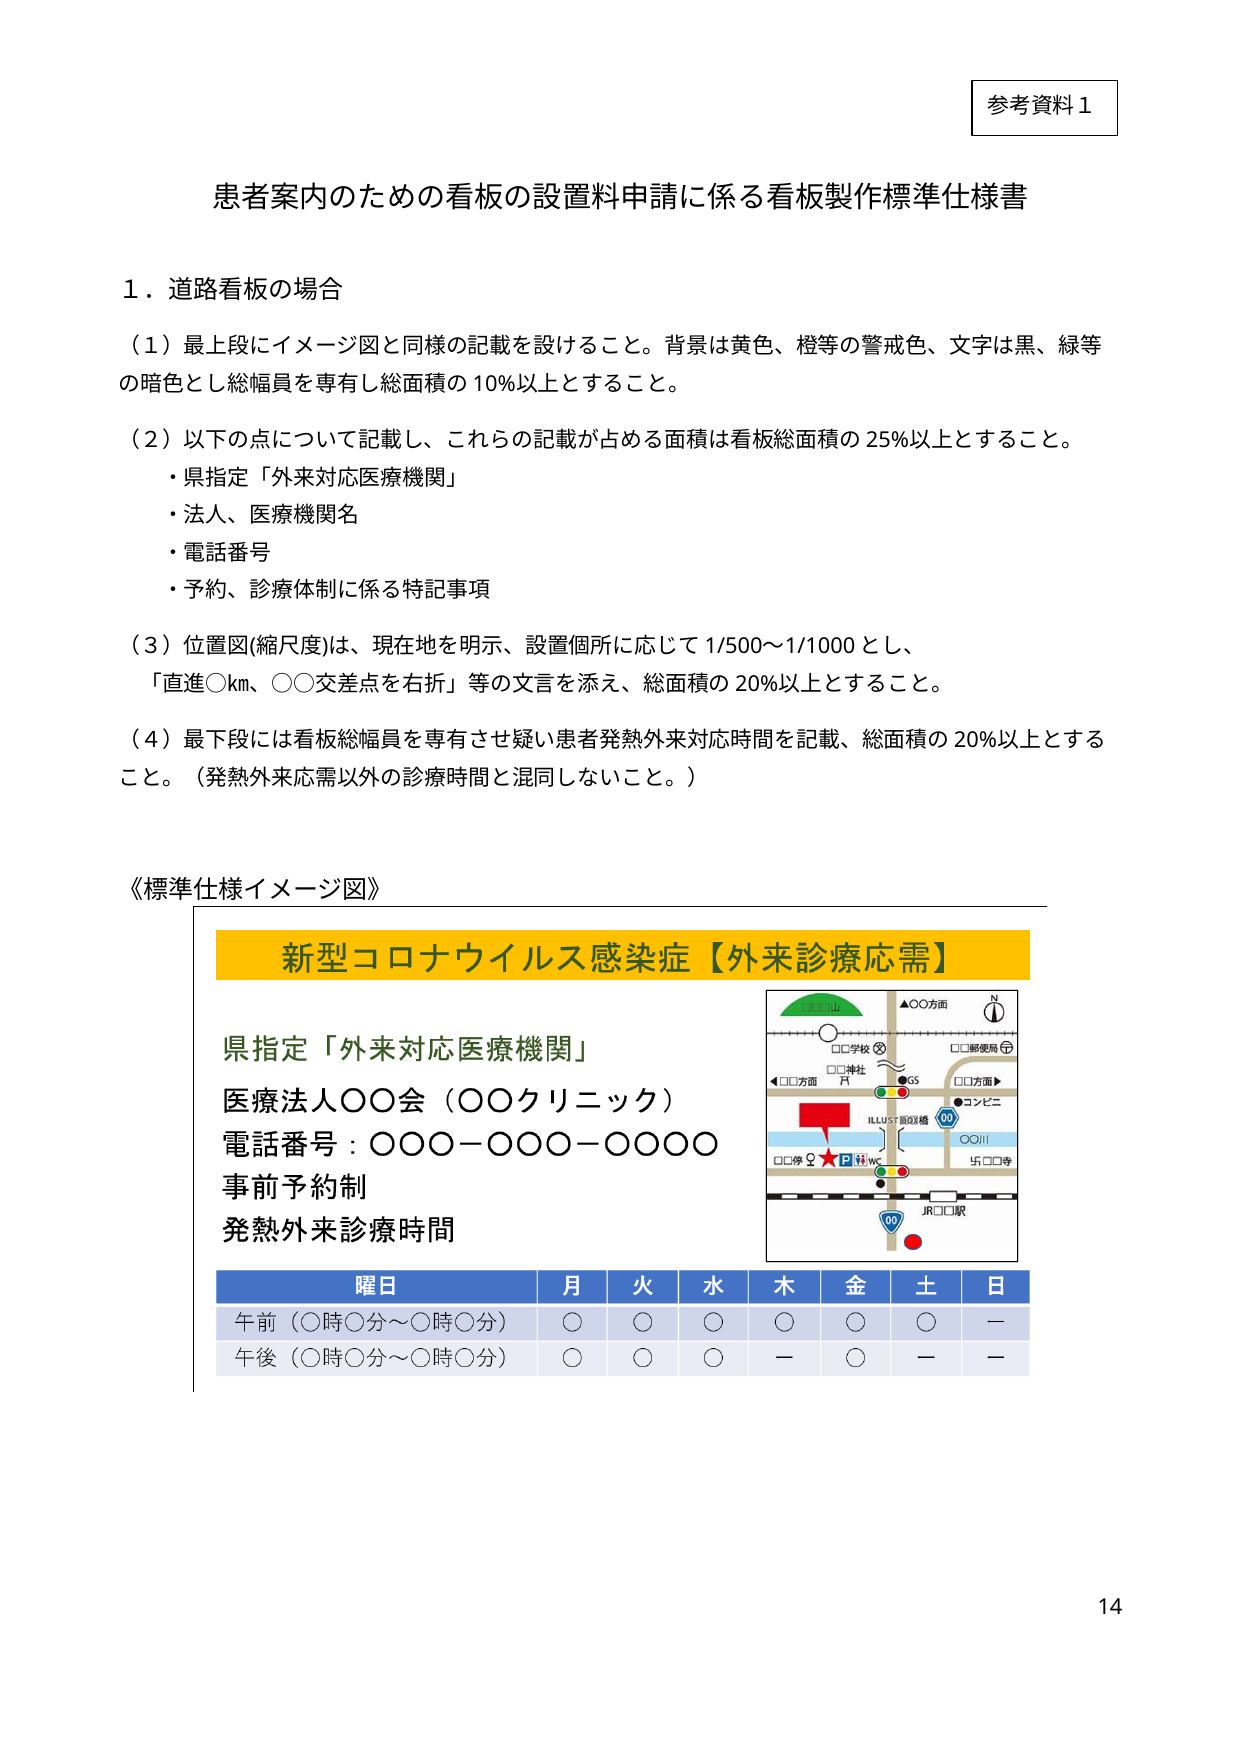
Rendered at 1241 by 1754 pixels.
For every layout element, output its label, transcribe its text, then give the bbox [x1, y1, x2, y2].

text １．道路看板の場合 [118, 269, 1122, 307]
text 患者案内のための看板の設置料申請に係る看板製作標準仕様書 [118, 157, 1122, 232]
text 「直進○㎞、○○交差点を右折」等の文言を添え、総面積の20%以上とすること。 [118, 663, 1122, 701]
text ・電話番号 [118, 532, 1122, 569]
text （４）最下段には看板総幅員を専有させ疑い患者発熱外来対応時間を記載、総面積の20%以上とすること。（発熱外来応需以外の診療時間と混同しないこと。） [118, 719, 1122, 794]
text ・法人、医療機関名 [118, 494, 1122, 532]
text （１）最上段にイメージ図と同様の記載を設けること。背景は黄色、橙等の警戒色、文字は黒、緑等の暗色とし総幅員を専有し総面積の10%以上とすること。 [118, 326, 1122, 401]
text （２）以下の点について記載し、これらの記載が占める面積は看板総面積の25%以上とすること。 [118, 419, 1122, 457]
picture [193, 906, 1048, 1392]
text 《標準仕様イメージ図》 [118, 869, 1122, 907]
text ・予約、診療体制に係る特記事項 [118, 569, 1122, 607]
text （３）位置図(縮尺度)は、現在地を明示、設置個所に応じて1/500～1/1000とし、 [118, 626, 1122, 663]
text ・県指定「外来対応医療機関」 [118, 457, 1122, 494]
